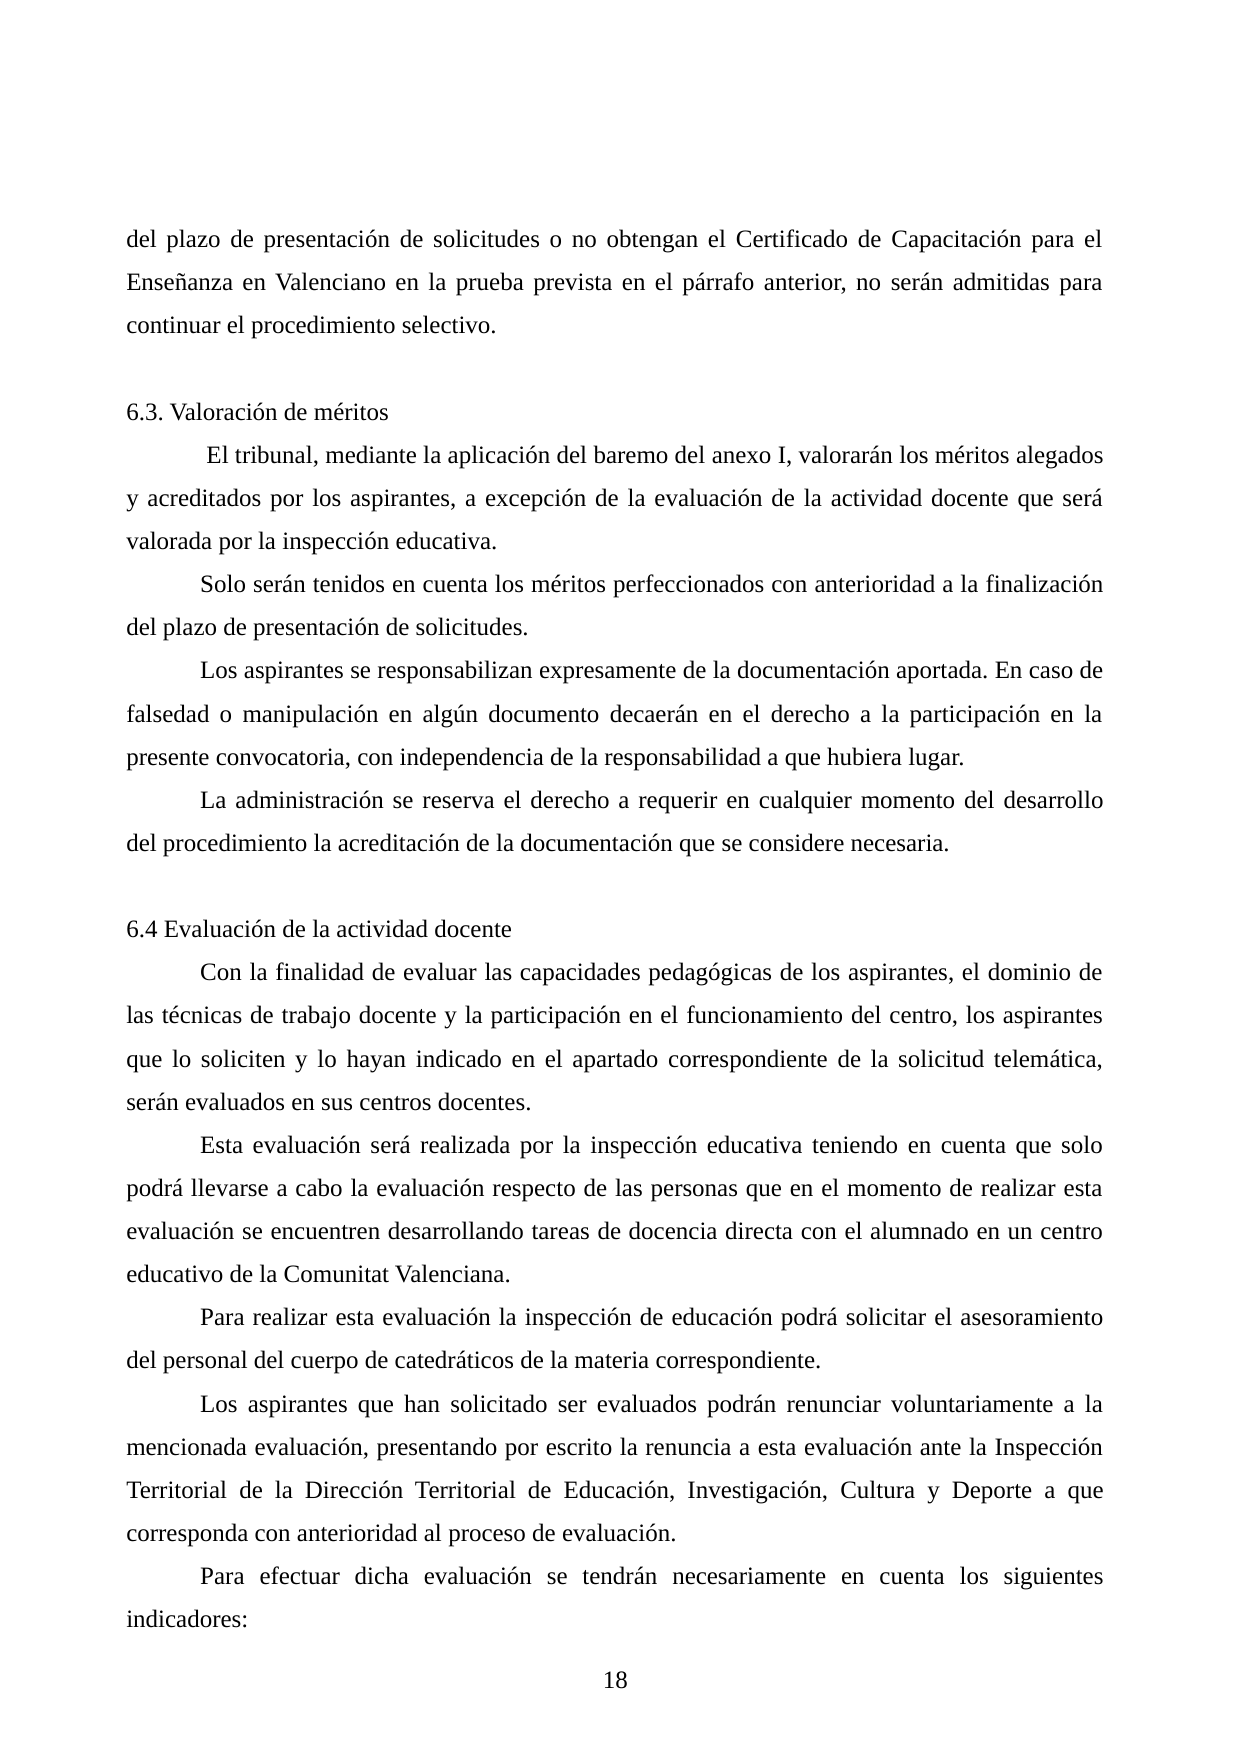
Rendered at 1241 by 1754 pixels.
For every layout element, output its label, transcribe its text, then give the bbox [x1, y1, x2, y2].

text Solo serán tenidos en cuenta los méritos perfeccionados con anterioridad a la finalización del plazo de presentación de solicitudes. [126, 569, 1104, 641]
text 6.4 Evaluación de la actividad docente [126, 914, 1104, 943]
text Con la finalidad de evaluar las capacidades pedagógicas de los aspirantes, el dominio de las técnicas de trabajo docente y la participación en el funcionamiento del centro, los aspirantes que lo soliciten y lo hayan indicado en el apartado correspondiente de la solicitud telemática, serán evaluados en sus centros docentes. [126, 957, 1104, 1116]
text El tribunal, mediante la aplicación del baremo del anexo I, valorarán los méritos alegados y acreditados por los aspirantes, a excepción de la evaluación de la actividad docente que será valorada por la inspección educativa. [126, 440, 1104, 555]
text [126, 224, 1104, 339]
text Para efectuar dicha evaluación se tendrán necesariamente en cuenta los siguientes indicadores: [126, 1561, 1104, 1633]
text Los aspirantes se responsabilizan expresamente de la documentación aportada. En caso de falsedad o manipulación en algún documento decaerán en el derecho a la participación en la presente convocatoria, con independencia de la responsabilidad a que hubiera lugar. [126, 656, 1104, 771]
text 6.3. Valoración de méritos [126, 397, 1104, 426]
text Los aspirantes que han solicitado ser evaluados podrán renunciar voluntariamente a la mencionada evaluación, presentando por escrito la renuncia a esta evaluación ante la Inspección Territorial de la Dirección Territorial de Educación, Investigación, Cultura y Deporte a que corresponda con anterioridad al proceso de evaluación. [126, 1389, 1104, 1547]
text Esta evaluación será realizada por la inspección educativa teniendo en cuenta que solo podrá llevarse a cabo la evaluación respecto de las personas que en el momento de realizar esta evaluación se encuentren desarrollando tareas de docencia directa con el alumnado en un centro educativo de la Comunitat Valenciana. [126, 1130, 1104, 1288]
text Para realizar esta evaluación la inspección de educación podrá solicitar el asesoramiento del personal del cuerpo de catedráticos de la materia correspondiente. [126, 1302, 1104, 1374]
text La administración se reserva el derecho a requerir en cualquier momento del desarrollo del procedimiento la acreditación de la documentación que se considere necesaria. [126, 785, 1104, 857]
